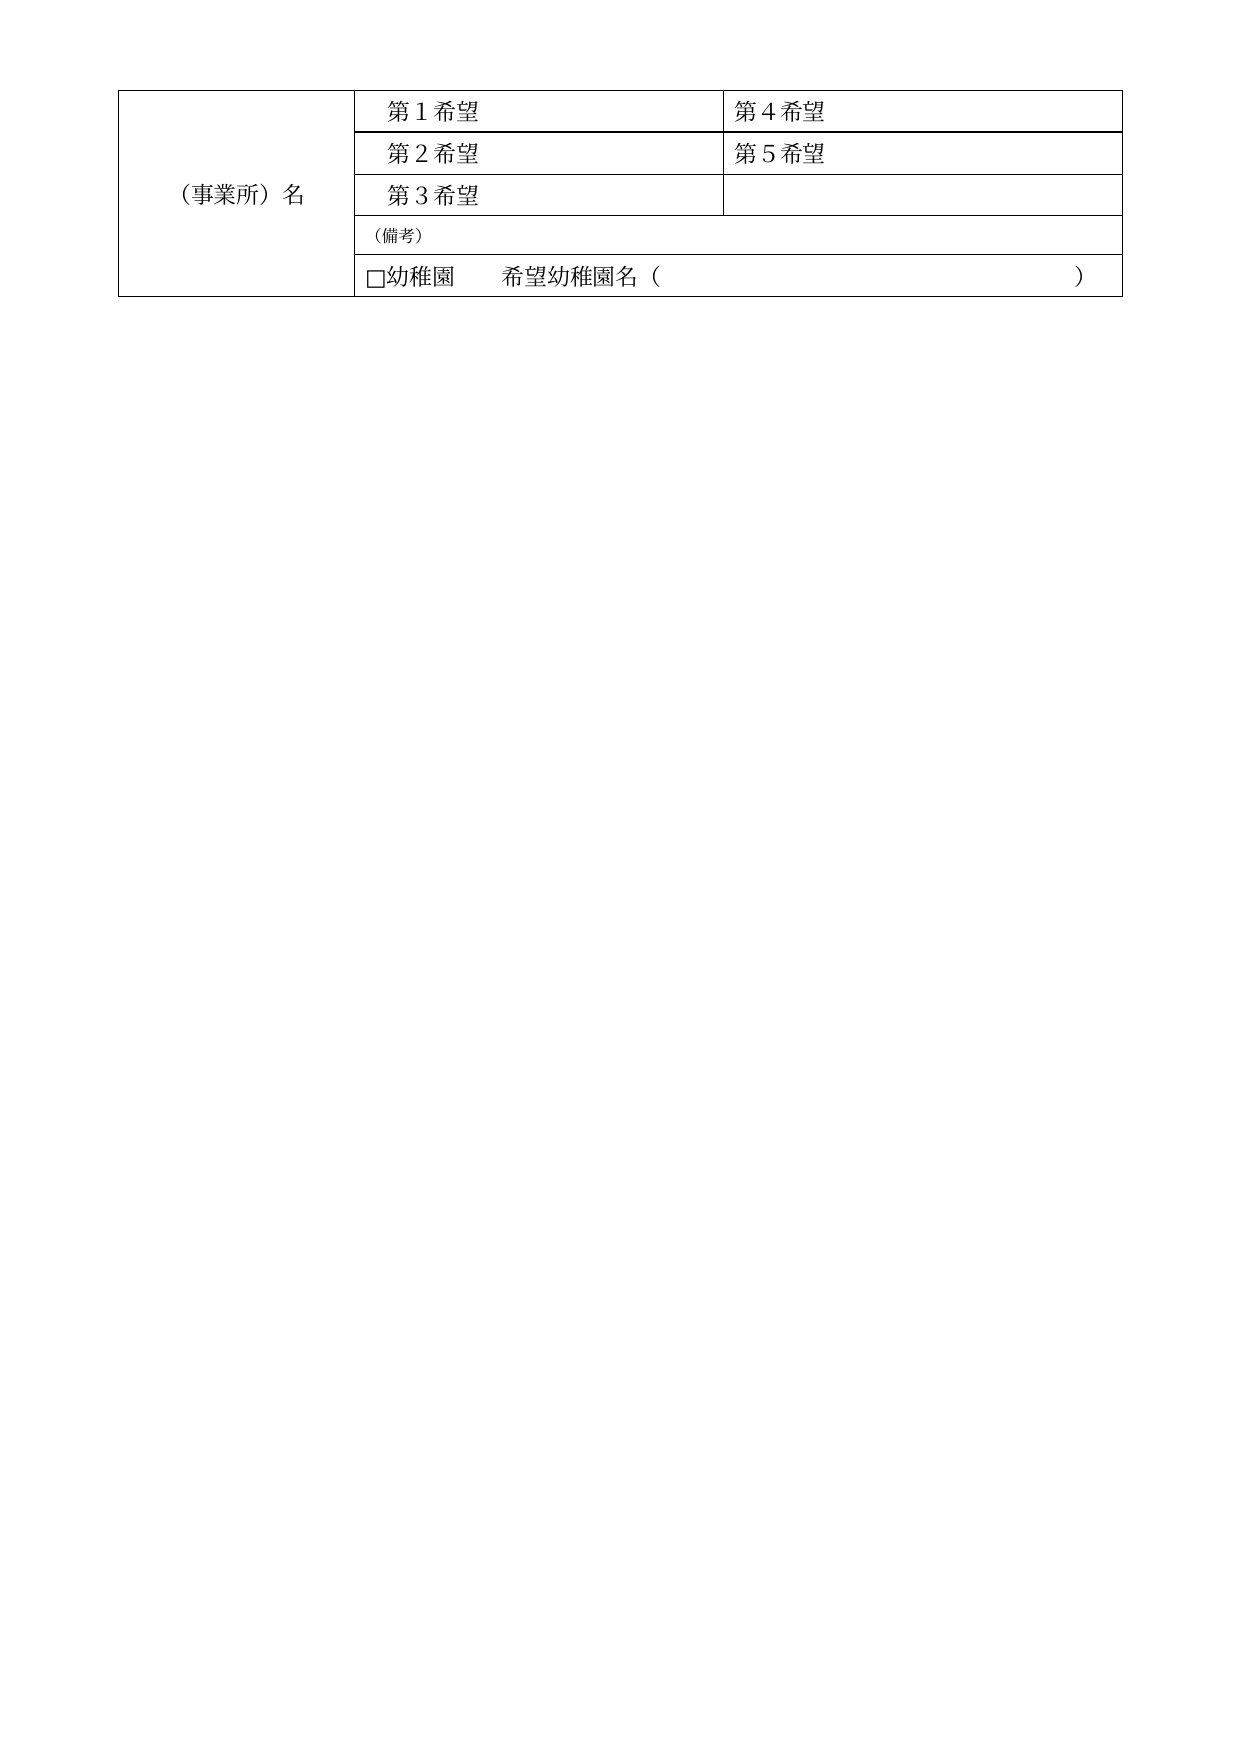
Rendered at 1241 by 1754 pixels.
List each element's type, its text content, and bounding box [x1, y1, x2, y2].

table_cell 第１希望 [355, 91, 723, 131]
table_cell 第３希望 [355, 175, 723, 215]
table_cell □幼稚園 希望幼稚園名（ ） [355, 255, 1122, 296]
table_cell （備考） [355, 216, 1122, 254]
table_cell [724, 175, 1122, 215]
table_cell 第５希望 [724, 133, 1122, 173]
table_cell 第２希望 [355, 133, 723, 173]
table_header 利用を希望する施設 （事業所）名 [119, 91, 354, 296]
table_cell 第４希望 [724, 91, 1122, 131]
